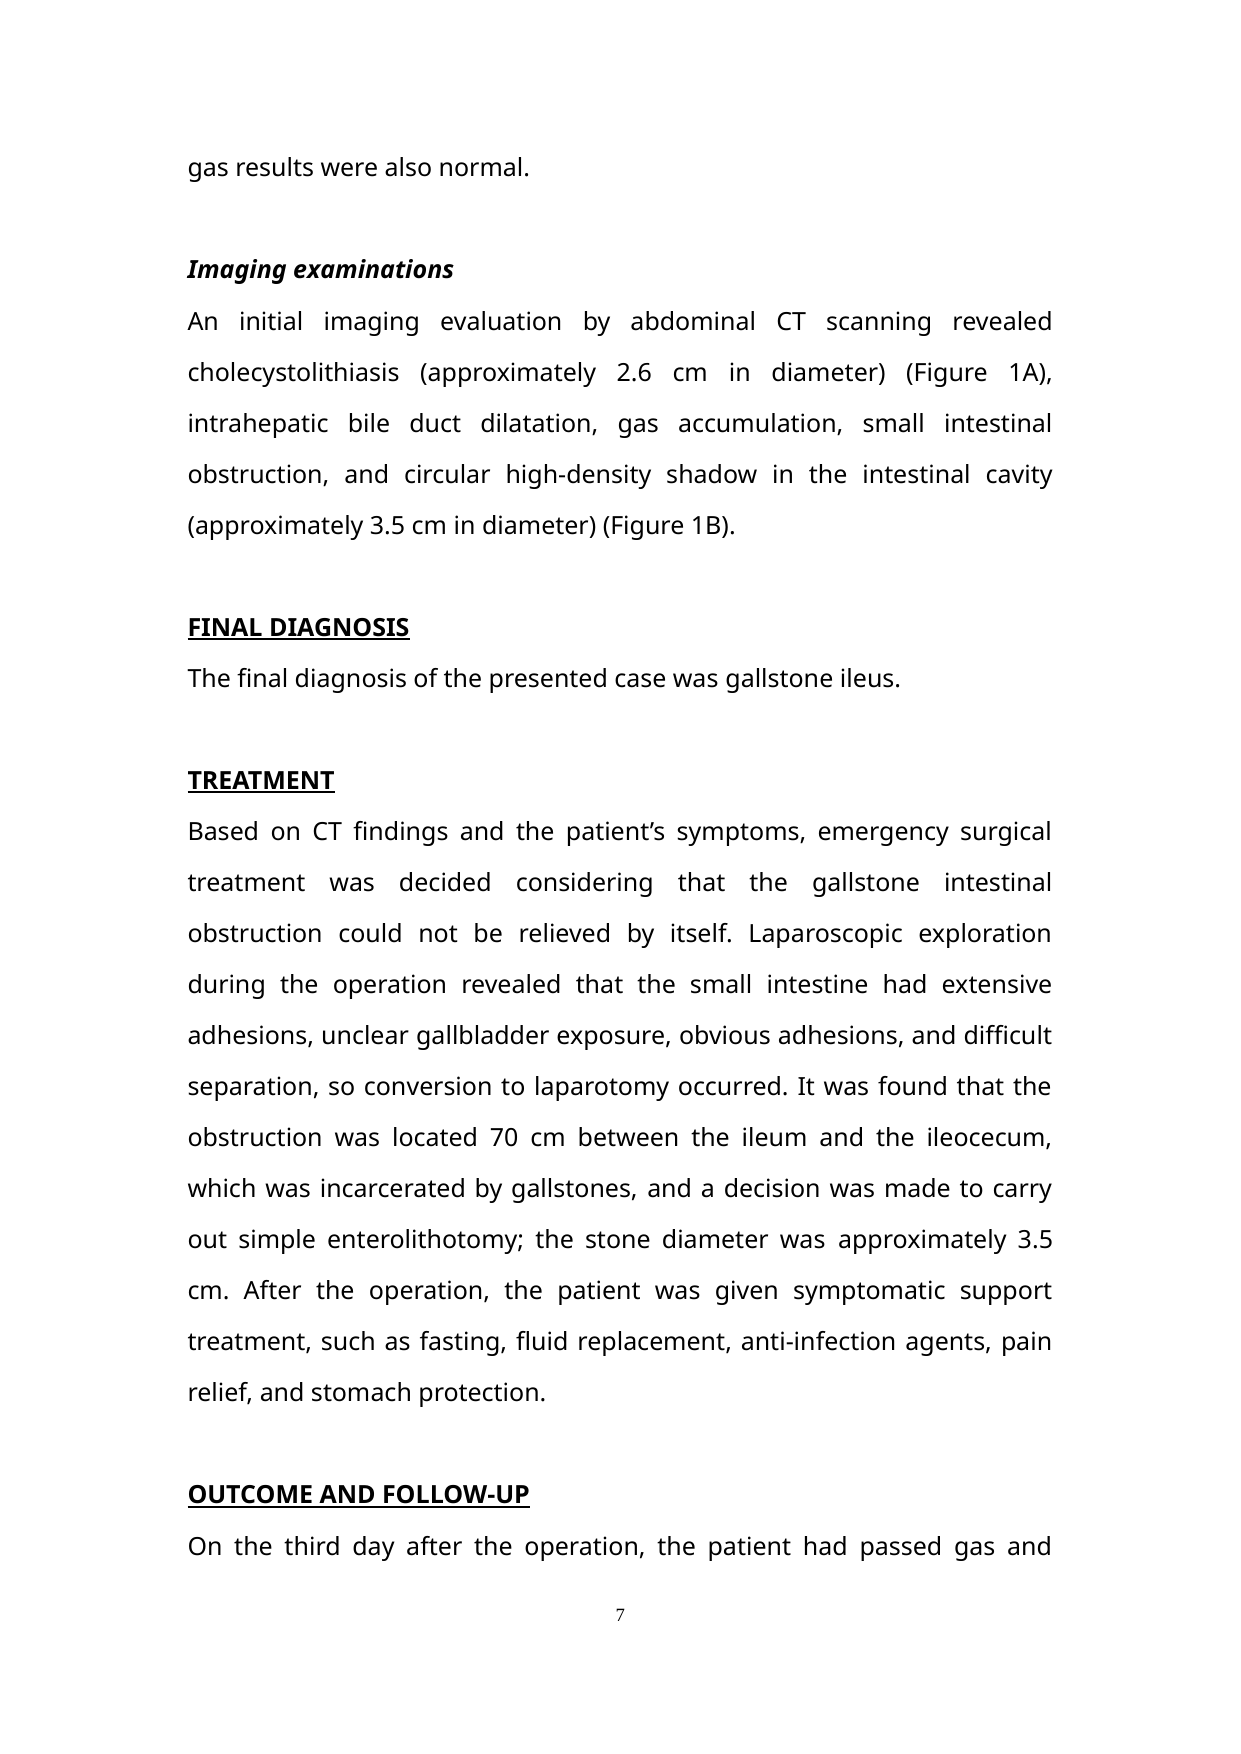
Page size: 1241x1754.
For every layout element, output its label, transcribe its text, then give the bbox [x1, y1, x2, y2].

text The final diagnosis of the presented case was gallstone ileus. [187, 660, 1053, 694]
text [187, 150, 1053, 184]
text Based on CT findings and the patient’s symptoms, emergency surgical treatment was decided considering that the gallstone intestinal obstruction could not be relieved by itself. Laparoscopic exploration during the operation revealed that the small intestine had extensive adhesions, unclear gallbladder exposure, obvious adhesions, and difficult separation, so conversion to laparotomy occurred. It was found that the obstruction was located 70 cm between the ileum and the ileocecum, which was incarcerated by gallstones, and a decision was made to carry out simple enterolithotomy; the stone diameter was approximately 3.5 cm. After the operation, the patient was given symptomatic support treatment, such as fasting, fluid replacement, anti-infection agents, pain relief, and stomach protection. [187, 813, 1053, 1409]
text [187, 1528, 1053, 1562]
text FINAL DIAGNOSIS [187, 609, 1053, 643]
text An initial imaging evaluation by abdominal CT scanning revealed cholecystolithiasis (approximately 2.6 cm in diameter) (Figure 1A), intrahepatic bile duct dilatation, gas accumulation, small intestinal obstruction, and circular high-density shadow in the intestinal cavity (approximately 3.5 cm in diameter) (Figure 1B). [187, 303, 1053, 541]
text Imaging examinations [187, 252, 1053, 286]
text TREATMENT [187, 762, 1053, 797]
text OUTCOME AND FOLLOW-UP [187, 1477, 1053, 1511]
